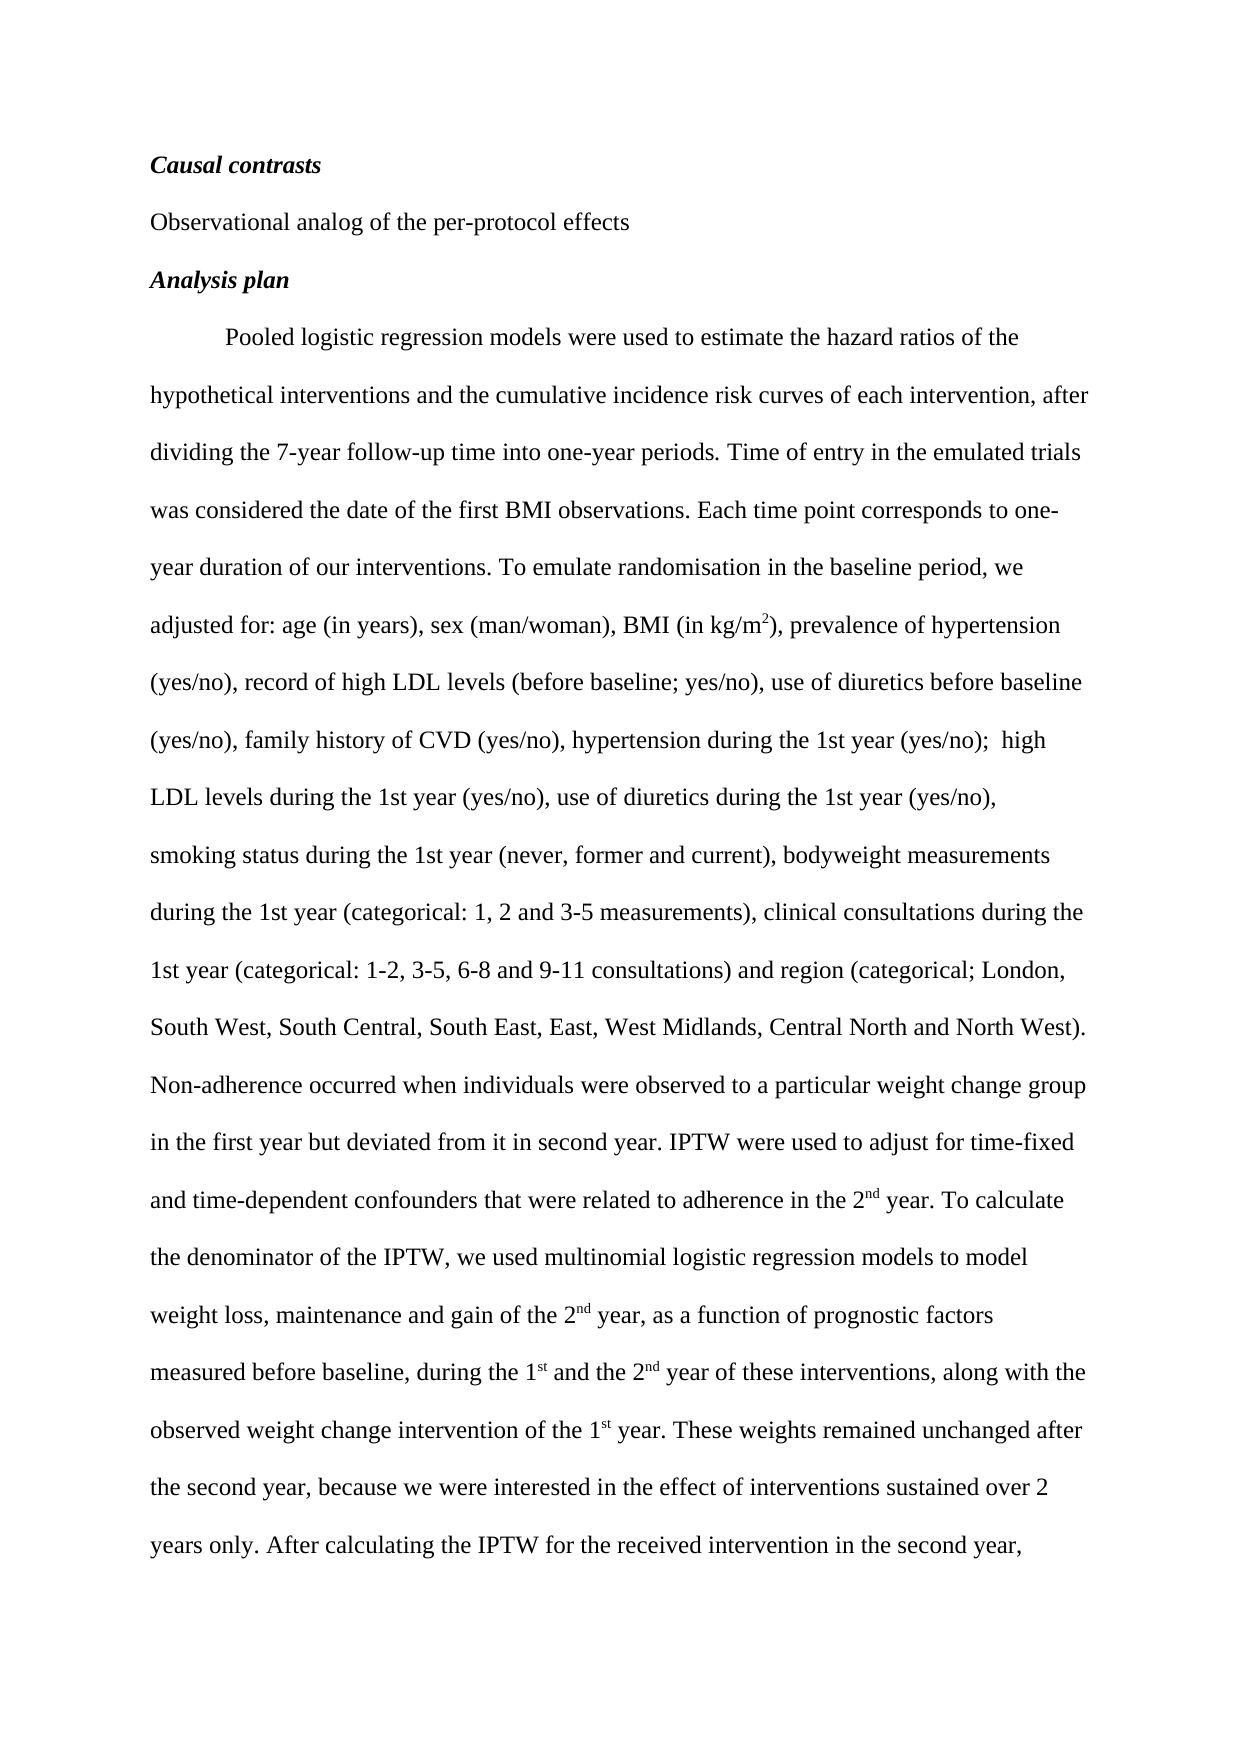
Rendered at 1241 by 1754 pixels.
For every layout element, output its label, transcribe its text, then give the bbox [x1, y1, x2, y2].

text Analysis plan [150, 265, 1090, 294]
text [150, 322, 1090, 1559]
text Causal contrasts [150, 150, 1090, 179]
text Observational analog of the per-protocol effects [150, 207, 1090, 236]
